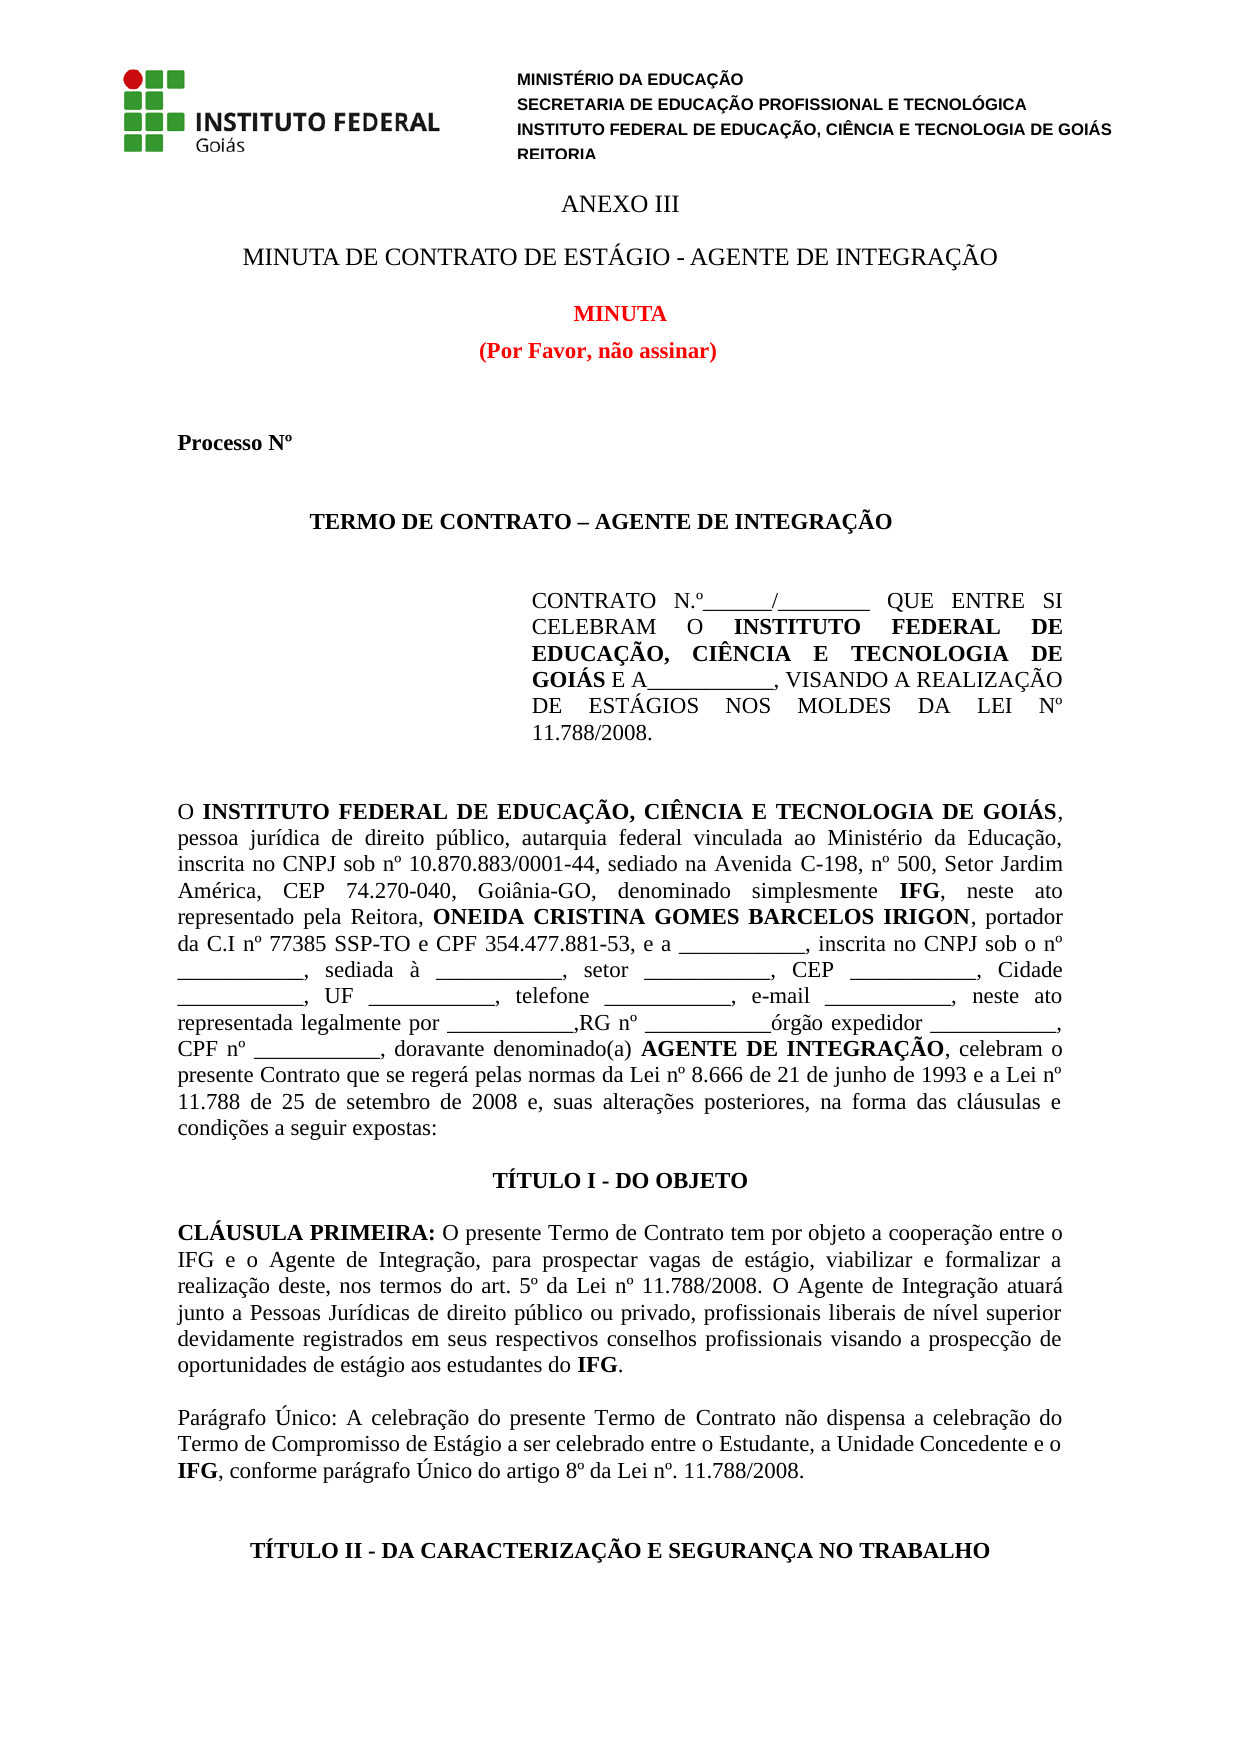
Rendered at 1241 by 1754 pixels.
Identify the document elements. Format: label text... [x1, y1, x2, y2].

text CONTRATO N.º______/________ QUE ENTRE SI CELEBRAM O INSTITUTO FEDERAL DE EDUCAÇÃO, CIÊNCIA E TECNOLOGIA DE GOIÁS E A___________, VISANDO A REALIZAÇÃO DE ESTÁGIOS NOS MOLDES DA LEI Nº 11.788/2008. [532, 587, 1063, 745]
subtitle MINUTA [177, 300, 1063, 327]
text Processo Nº [177, 429, 1019, 455]
text TERMO DE CONTRATO – AGENTE DE INTEGRAÇÃO [177, 508, 1019, 534]
text TÍTULO II - DA CARACTERIZAÇÃO E SEGURANÇA NO TRABALHO [177, 1537, 1063, 1564]
text ANEXO III [177, 189, 1063, 217]
picture [118, 59, 448, 162]
subtitle MINUTA DE CONTRATO DE ESTÁGIO - AGENTE DE INTEGRAÇÃO [177, 242, 1063, 271]
text (Por Favor, não assinar) [177, 337, 1019, 363]
text TÍTULO I - DO OBJETO [177, 1167, 1063, 1193]
text CLÁUSULA PRIMEIRA: O presente Termo de Contrato tem por objeto a cooperação entre o IFG e o Agente de Integração, para prospectar vagas de estágio, viabilizar e formalizar a realização deste, nos termos do art. 5º da Lei nº 11.788/2008. O Agente de Integração atuará junto a Pessoas Jurídicas de direito público ou privado, profissionais liberais de nível superior devidamente registrados em seus respectivos conselhos profissionais visando a prospecção de oportunidades de estágio aos estudantes do IFG. [177, 1219, 1063, 1378]
text O INSTITUTO FEDERAL DE EDUCAÇÃO, CIÊNCIA E TECNOLOGIA DE GOIÁS, pessoa jurídica de direito público, autarquia federal vinculada ao Ministério da Educação, inscrita no CNPJ sob nº 10.870.883/0001-44, sediado na Avenida C-198, nº 500, Setor Jardim América, CEP 74.270-040, Goiânia-GO, denominado simplesmente IFG, neste ato representado pela Reitora, ONEIDA CRISTINA GOMES BARCELOS IRIGON, portador da C.I nº 77385 SSP-TO e CPF 354.477.881-53, e a ___________, inscrita no CNPJ sob o nº ___________, sediada à ___________, setor ___________, CEP ___________, Cidade ___________, UF ___________, telefone ___________, e-mail ___________, neste ato representada legalmente por ___________,RG nº ___________órgão expedidor ___________, CPF nº ___________, doravante denominado(a) AGENTE DE INTEGRAÇÃO, celebram o presente Contrato que se regerá pelas normas da Lei nº 8.666 de 21 de junho de 1993 e a Lei nº 11.788 de 25 de setembro de 2008 e, suas alterações posteriores, na forma das cláusulas e condições a seguir expostas: [177, 798, 1063, 1140]
text Parágrafo Único: A celebração do presente Termo de Contrato não dispensa a celebração do Termo de Compromisso de Estágio a ser celebrado entre o Estudante, a Unidade Concedente e o IFG, conforme parágrafo Único do artigo 8º da Lei nº. 11.788/2008. [177, 1404, 1063, 1483]
